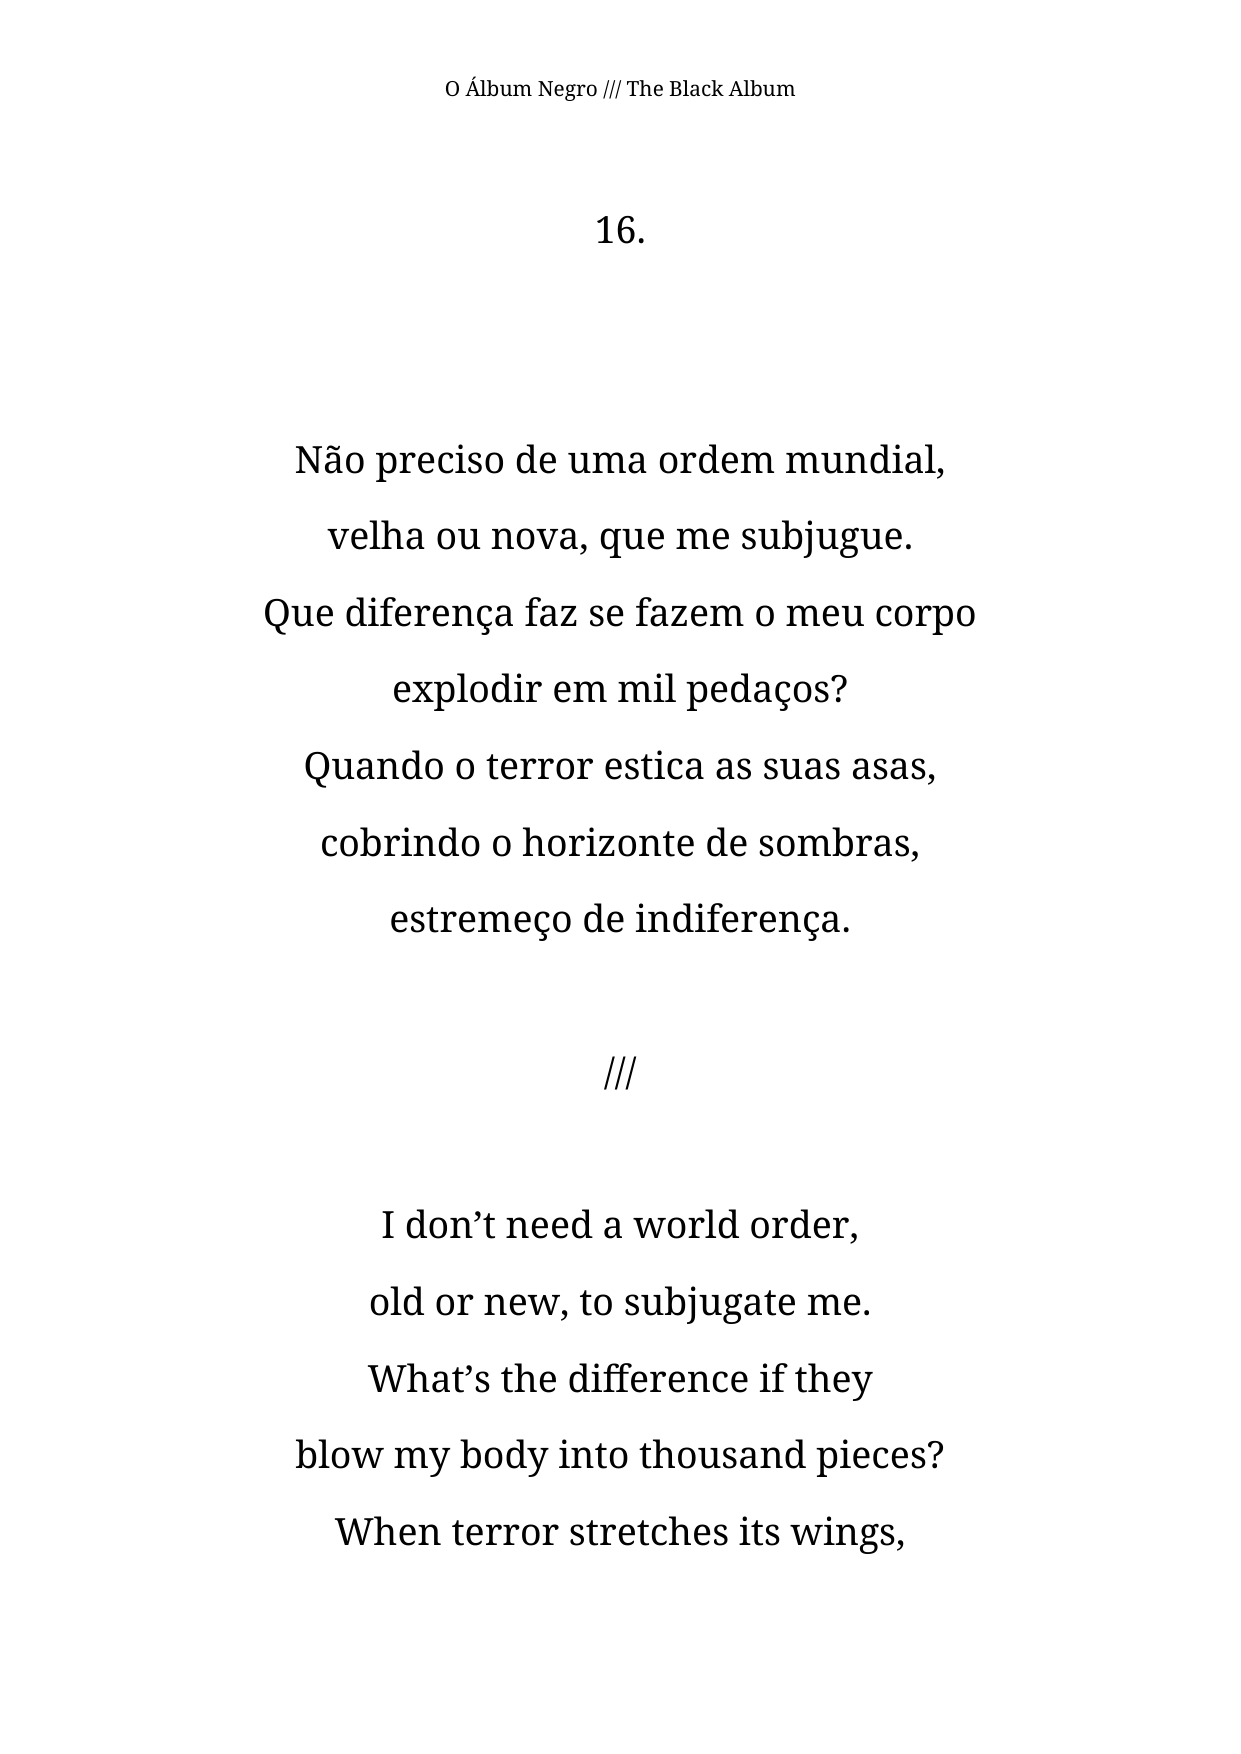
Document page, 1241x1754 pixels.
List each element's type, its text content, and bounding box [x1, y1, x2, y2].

text 16. [75, 203, 1165, 254]
text Quando o terror estica as suas asas, [75, 739, 1165, 790]
text I don’t need a world order, [75, 1199, 1165, 1250]
text /// [75, 1046, 1165, 1097]
text estremeço de indiferença. [75, 892, 1165, 943]
text Que diferença faz se fazem o meu corpo [75, 586, 1165, 637]
text cobrindo o horizonte de sombras, [75, 816, 1165, 867]
text When terror stretches its wings, [75, 1505, 1165, 1556]
text velha ou nova, que me subjugue. [75, 510, 1165, 561]
text old or new, to subjugate me. [75, 1275, 1165, 1326]
text blow my body into thousand pieces? [75, 1428, 1165, 1479]
text explodir em mil pedaços? [75, 663, 1165, 714]
text Não preciso de uma ordem mundial, [75, 433, 1165, 484]
text What’s the difference if they [75, 1352, 1165, 1403]
